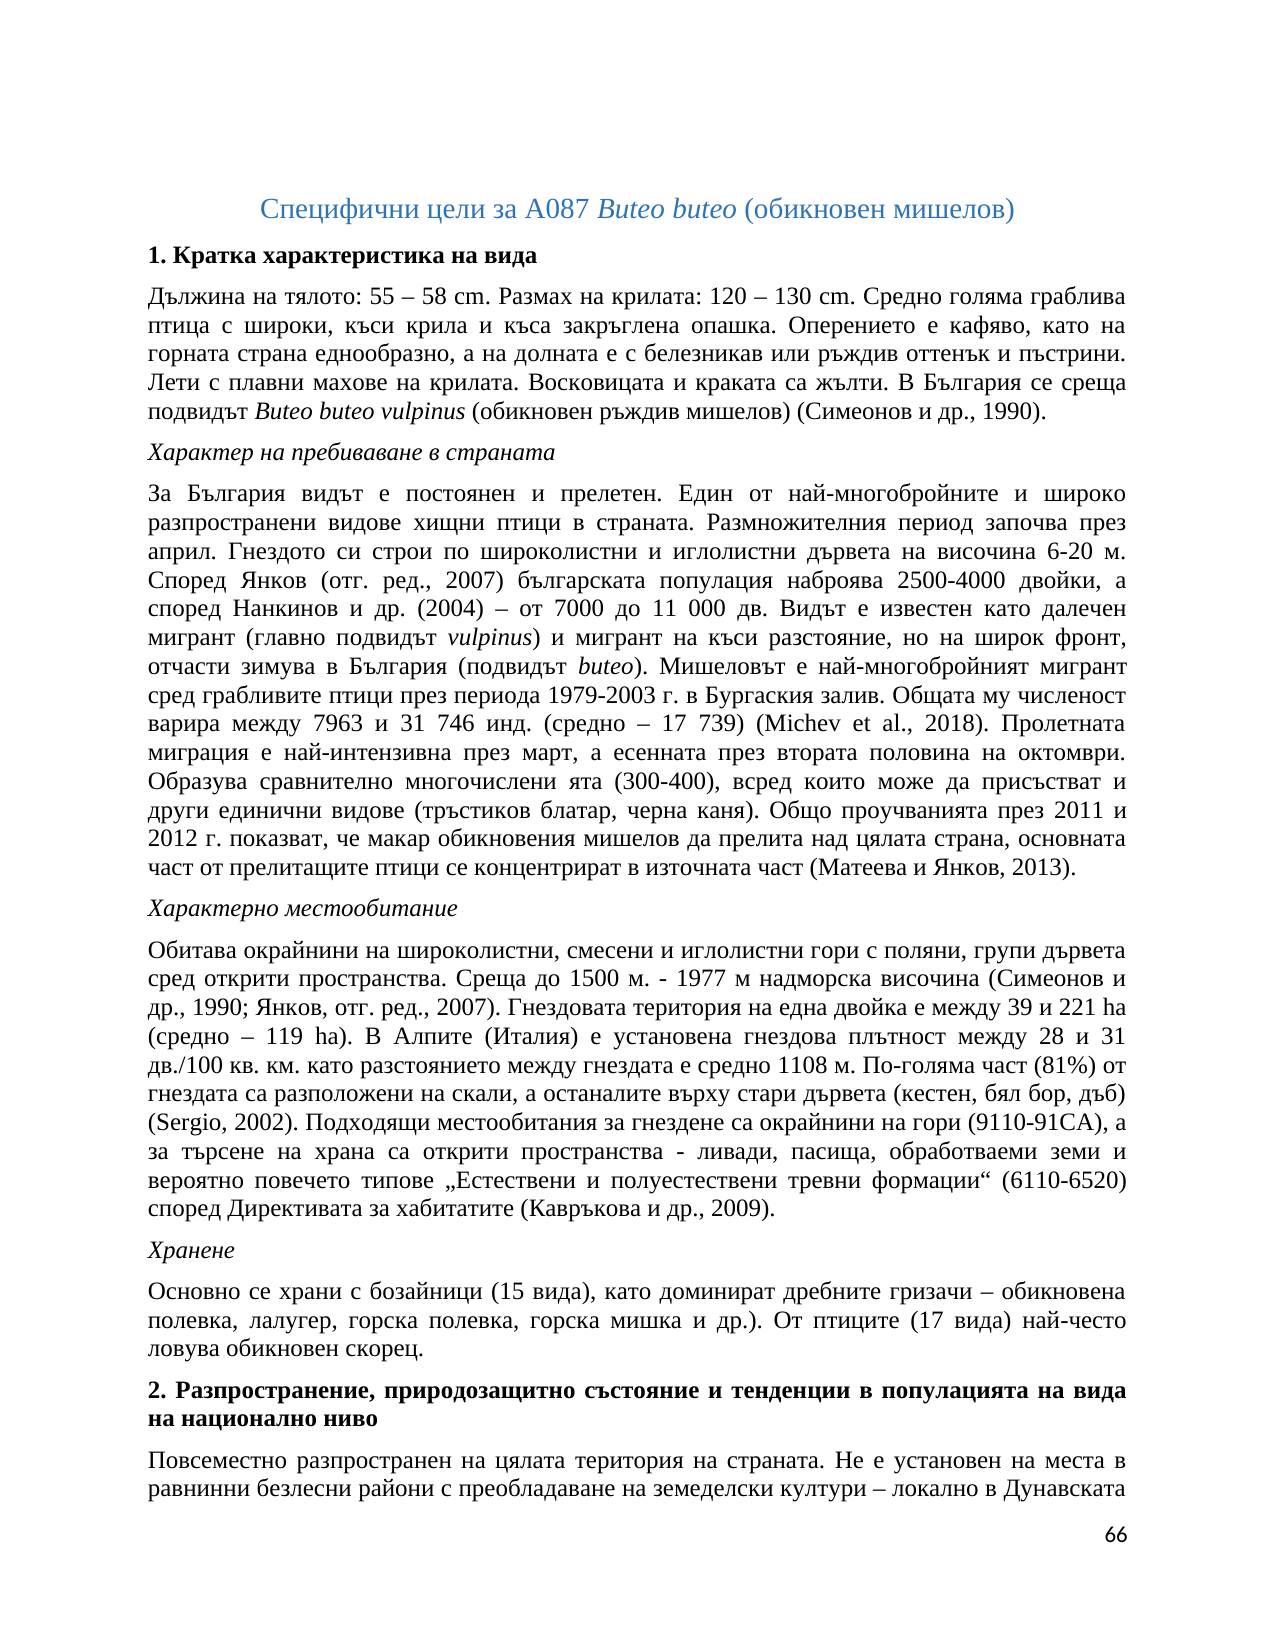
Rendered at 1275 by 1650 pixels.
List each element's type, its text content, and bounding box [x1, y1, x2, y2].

subtitle Специфични цели за A087 Buteo buteo (обикновен мишелов) [148, 191, 1127, 225]
text Характерно местообитание [148, 893, 1127, 922]
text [148, 1445, 1127, 1502]
text 2. Разпространение, природозащитно състояние и тенденции в популацията на вида на национално ниво [148, 1375, 1127, 1432]
text Дължина на тялото: 55 – 58 cm. Размах на крилата: 120 – 130 cm. Средно голяма граблива птица с широки, къси крила и къса закръглена опашка. Оперението е кафяво, като на горната страна еднообразно, а на долната е с белезникав или ръждив оттенък и пъстрини. Лети с плавни махове на крилата. Восковицата и краката са жълти. В България се среща подвидът Buteo buteo vulpinus (обикновен ръждив мишелов) (Симеонов и др., 1990). [148, 281, 1127, 425]
text Характер на пребиваване в страната [148, 437, 1127, 466]
text Обитава окрайнини на широколистни, смесени и иглолистни гори с поляни, групи дървета сред открити пространства. Среща до 1500 м. - 1977 м надморска височина (Симеонов и др., 1990; Янков, отг. ред., 2007). Гнездовата територия на една двойка е между 39 и 221 ha (средно – 119 ha). В Алпите (Италия) е установена гнездова плътност между 28 и 31 дв./100 кв. км. като разстоянието между гнездата е средно 1108 м. По-голяма част (81%) от гнездата са разположени на скали, а останалите върху стари дървета (кестен, бял бор, дъб) (Sergio, 2002). Подходящи местообитания за гнездене са окрайнини на гори (9110-91CA), а за търсене на храна са открити пространства - ливади, пасища, обработваеми земи и вероятно повечето типове „Естествени и полуестествени тревни формации“ (6110-6520) според Директивата за хaбитатите (Кавръкова и др., 2009). [148, 935, 1127, 1222]
text За България видът е постоянен и прелетен. Един от най-многобройните и широко разпространени видове хищни птици в страната. Размножителния период започва през април. Гнездото си строи по широколистни и иглолистни дървета на височина 6-20 м. Според Янков (отг. ред., 2007) българската популация наброява 2500-4000 двойки, а според Нанкинов и др. (2004) – от 7000 до 11 000 дв. Видът е известен като далечен мигрант (главно подвидът vulpinus) и мигрант на къси разстояние, но на широк фронт, отчасти зимува в България (подвидът buteo). Мишеловът е най-многобройният мигрант сред грабливите птици през периода 1979-2003 г. в Бургаския залив. Общата му численост варира между 7963 и 31 746 инд. (средно – 17 739) (Michev et al., 2018). Пролетната миграция е най-интензивна през март, а есенната през втората половина на октомври. Образува сравнително многочислени ята (300-400), всред които може да присъстват и други единични видове (тръстиков блатар, черна каня). Общо проучванията през 2011 и 2012 г. показват, че макар обикновения мишелов да прелита над цялата страна, основната част от прелитащите птици се концентрират в източната част (Матеева и Янков, 2013). [148, 478, 1127, 881]
text Основно се храни с бозайници (15 вида), като доминират дребните гризачи – обикновена полевка, лалугер, горска полевка, горска мишка и др.). От птиците (17 вида) най-често ловува обикновен скорец. [148, 1276, 1127, 1362]
text 1. Кратка характеристика на вида [148, 240, 1127, 268]
text Хранене [148, 1235, 1127, 1263]
